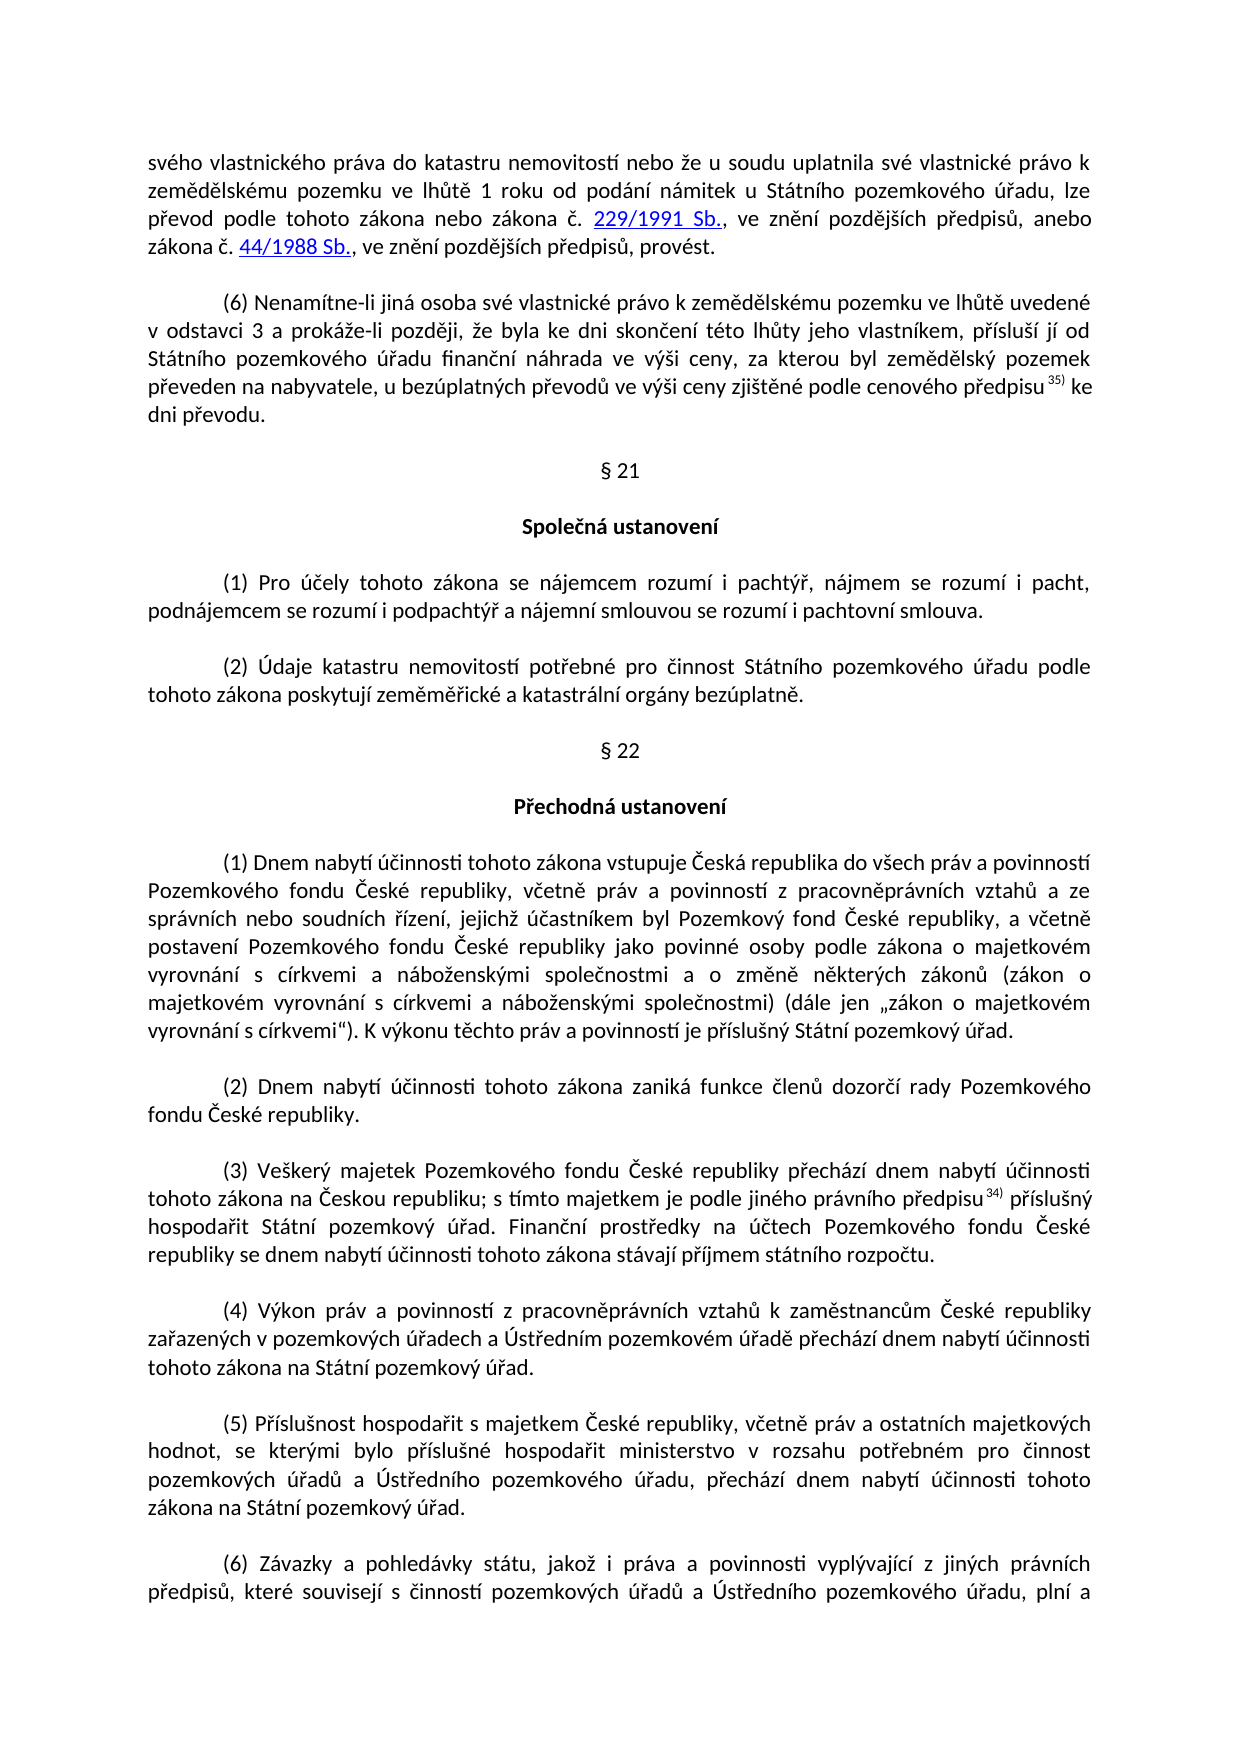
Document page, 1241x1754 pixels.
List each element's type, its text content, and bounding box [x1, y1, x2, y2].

text (2) Dnem nabytí účinnosti tohoto zákona zaniká funkce členů dozorčí rady Pozemkového fondu České republiky. [148, 1072, 1092, 1128]
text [148, 1549, 1092, 1605]
text (4) Výkon práv a povinností z pracovněprávních vztahů k zaměstnancům České republiky zařazených v pozemkových úřadech a Ústředním pozemkovém úřadě přechází dnem nabytí účinnosti tohoto zákona na Státní pozemkový úřad. [148, 1297, 1092, 1381]
text § 22 [148, 736, 1092, 764]
text (2) Údaje katastru nemovitostí potřebné pro činnost Státního pozemkového úřadu podle tohoto zákona poskytují zeměměřické a katastrální orgány bezúplatně. [148, 652, 1092, 708]
text § 21 [148, 456, 1092, 484]
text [148, 148, 1092, 260]
text (1) Dnem nabytí účinnosti tohoto zákona vstupuje Česká republika do všech práv a povinností Pozemkového fondu České republiky, včetně práv a povinností z pracovněprávních vztahů a ze správních nebo soudních řízení, jejichž účastníkem byl Pozemkový fond České republiky, a včetně postavení Pozemkového fondu České republiky jako povinné osoby podle zákona o majetkovém vyrovnání s církvemi a náboženskými společnostmi a o změně některých zákonů (zákon o majetkovém vyrovnání s církvemi a náboženskými společnostmi) (dále jen „zákon o majetkovém vyrovnání s církvemi“). K výkonu těchto práv a povinností je příslušný Státní pozemkový úřad. [148, 848, 1092, 1044]
text (1) Pro účely tohoto zákona se nájemcem rozumí i pachtýř, nájmem se rozumí i pacht, podnájemcem se rozumí i podpachtýř a nájemní smlouvou se rozumí i pachtovní smlouva. [148, 568, 1092, 624]
text (5) Příslušnost hospodařit s majetkem České republiky, včetně práv a ostatních majetkových hodnot, se kterými bylo příslušné hospodařit ministerstvo v rozsahu potřebném pro činnost pozemkových úřadů a Ústředního pozemkového úřadu, přechází dnem nabytí účinnosti tohoto zákona na Státní pozemkový úřad. [148, 1409, 1092, 1521]
text (6) Nenamítne-li jiná osoba své vlastnické právo k zemědělskému pozemku ve lhůtě uvedené v odstavci 3 a prokáže-li později, že byla ke dni skončení této lhůty jeho vlastníkem, přísluší jí od Státního pozemkového úřadu finanční náhrada ve výši ceny, za kterou byl zemědělský pozemek převeden na nabyvatele, u bezúplatných převodů ve výši ceny zjištěné podle cenového předpisu35) ke dni převodu. [148, 288, 1092, 428]
text (3) Veškerý majetek Pozemkového fondu České republiky přechází dnem nabytí účinnosti tohoto zákona na Českou republiku; s tímto majetkem je podle jiného právního předpisu34) příslušný hospodařit Státní pozemkový úřad. Finanční prostředky na účtech Pozemkového fondu České republiky se dnem nabytí účinnosti tohoto zákona stávají příjmem státního rozpočtu. [148, 1156, 1092, 1268]
text Přechodná ustanovení [148, 792, 1092, 820]
text Společná ustanovení [148, 512, 1092, 540]
